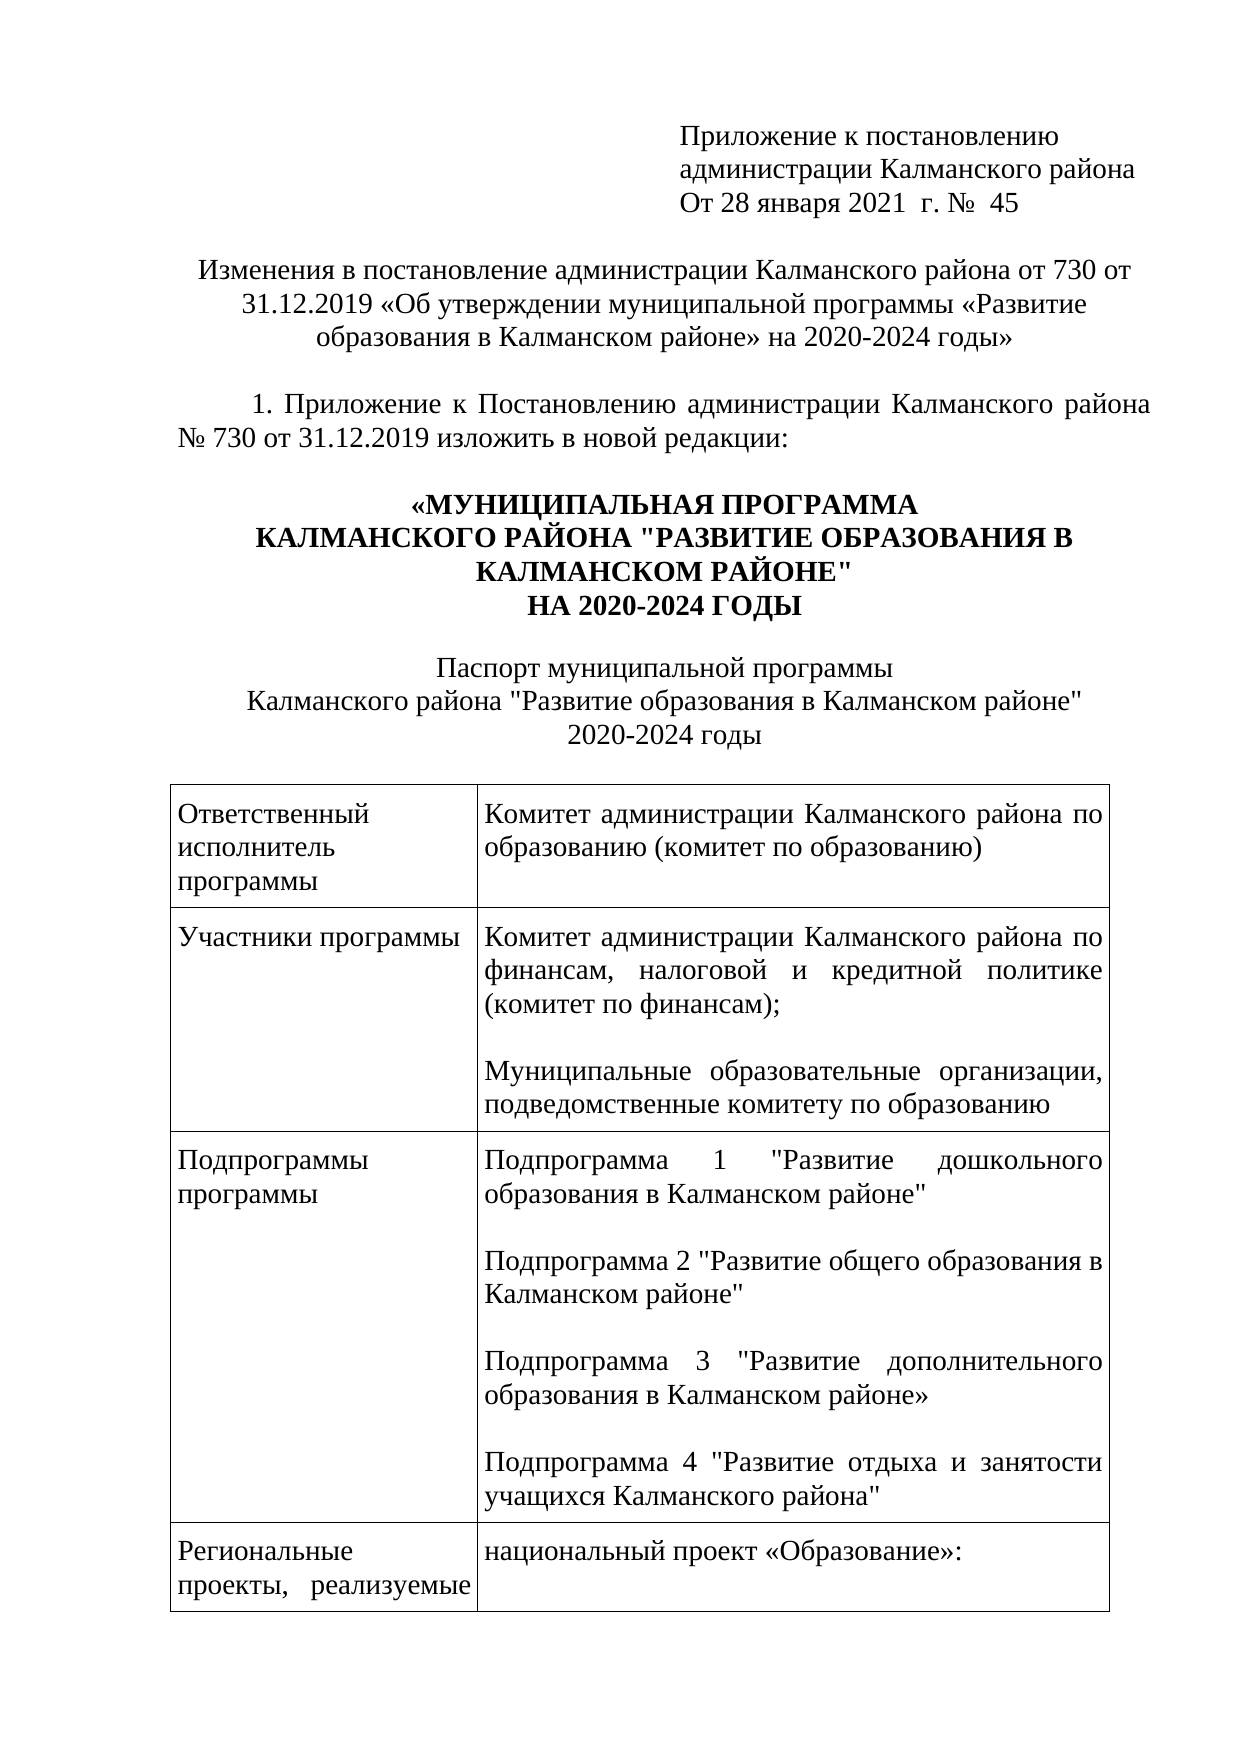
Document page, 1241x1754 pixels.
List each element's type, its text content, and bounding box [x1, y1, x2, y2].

text 1. Приложение к Постановлению администрации Калманского района № 730 от 31.12.2019 изложить в новой редакции: [177, 386, 1152, 453]
table_cell Подпрограмма 1 "Развитие дошкольного образования в Калманском районе" Подпрограмма 2 "Развитие общего образования в Калманском районе" Подпрограмма 3 "Развитие дополнительного образования в Калманском районе» Подпрограмма 4 "Развитие отдыха и занятости учащихся Калманского района" [478, 1132, 1109, 1522]
text Паспорт муниципальной программы [177, 650, 1152, 683]
table_header Ответственный исполнитель программы [171, 785, 477, 907]
title КАЛМАНСКОГО РАЙОНА "РАЗВИТИЕ ОБРАЗОВАНИЯ В КАЛМАНСКОМ РАЙОНЕ" [177, 521, 1152, 588]
title НА 2020-2024 ГОДЫ [177, 588, 1152, 621]
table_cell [171, 1523, 477, 1611]
table_cell Подпрограммы программы [171, 1132, 477, 1522]
table_header Комитет администрации Калманского района по образованию (комитет по образованию) [478, 785, 1109, 907]
table_cell Участники программы [171, 908, 477, 1131]
text Приложение к постановлению [679, 118, 1152, 152]
text 2020-2024 годы [177, 717, 1152, 751]
text От 28 января 2021 г. № 45 [679, 185, 1152, 219]
text администрации Калманского района [679, 152, 1152, 185]
text Изменения в постановление администрации Калманского района от 730 от 31.12.2019 «Об утверждении муниципальной программы «Развитие образования в Калманском районе» на 2020-2024 годы» [177, 252, 1152, 353]
title «МУНИЦИПАЛЬНАЯ ПРОГРАММА [177, 487, 1152, 521]
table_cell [478, 1523, 1109, 1611]
table_cell Комитет администрации Калманского района по финансам, налоговой и кредитной политике (комитет по финансам); Муниципальные образовательные организации, подведомственные комитету по образованию [478, 908, 1109, 1131]
text Калманского района "Развитие образования в Калманском районе" [177, 683, 1152, 717]
